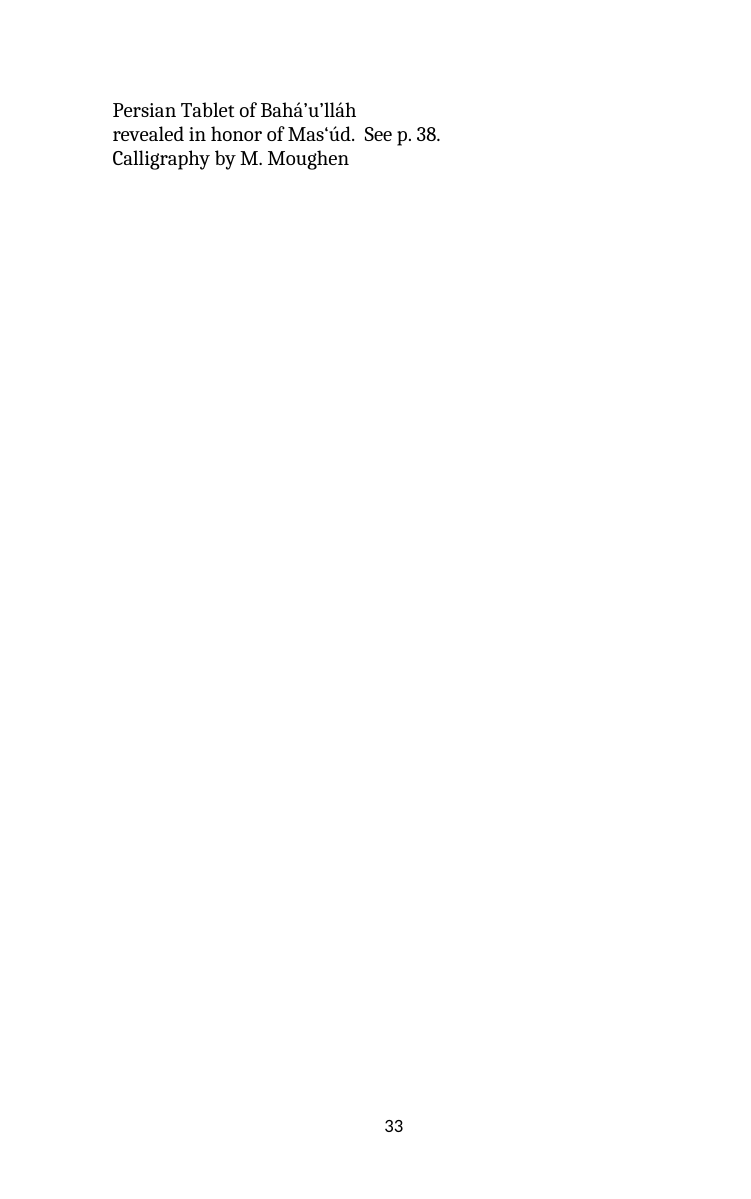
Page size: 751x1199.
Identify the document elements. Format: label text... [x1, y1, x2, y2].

text Persian Tablet of Bahá’u’lláh revealed in honor of Mas‘úd. See p. 38. [112, 99, 675, 147]
text Calligraphy by M. Moughen [112, 147, 675, 171]
